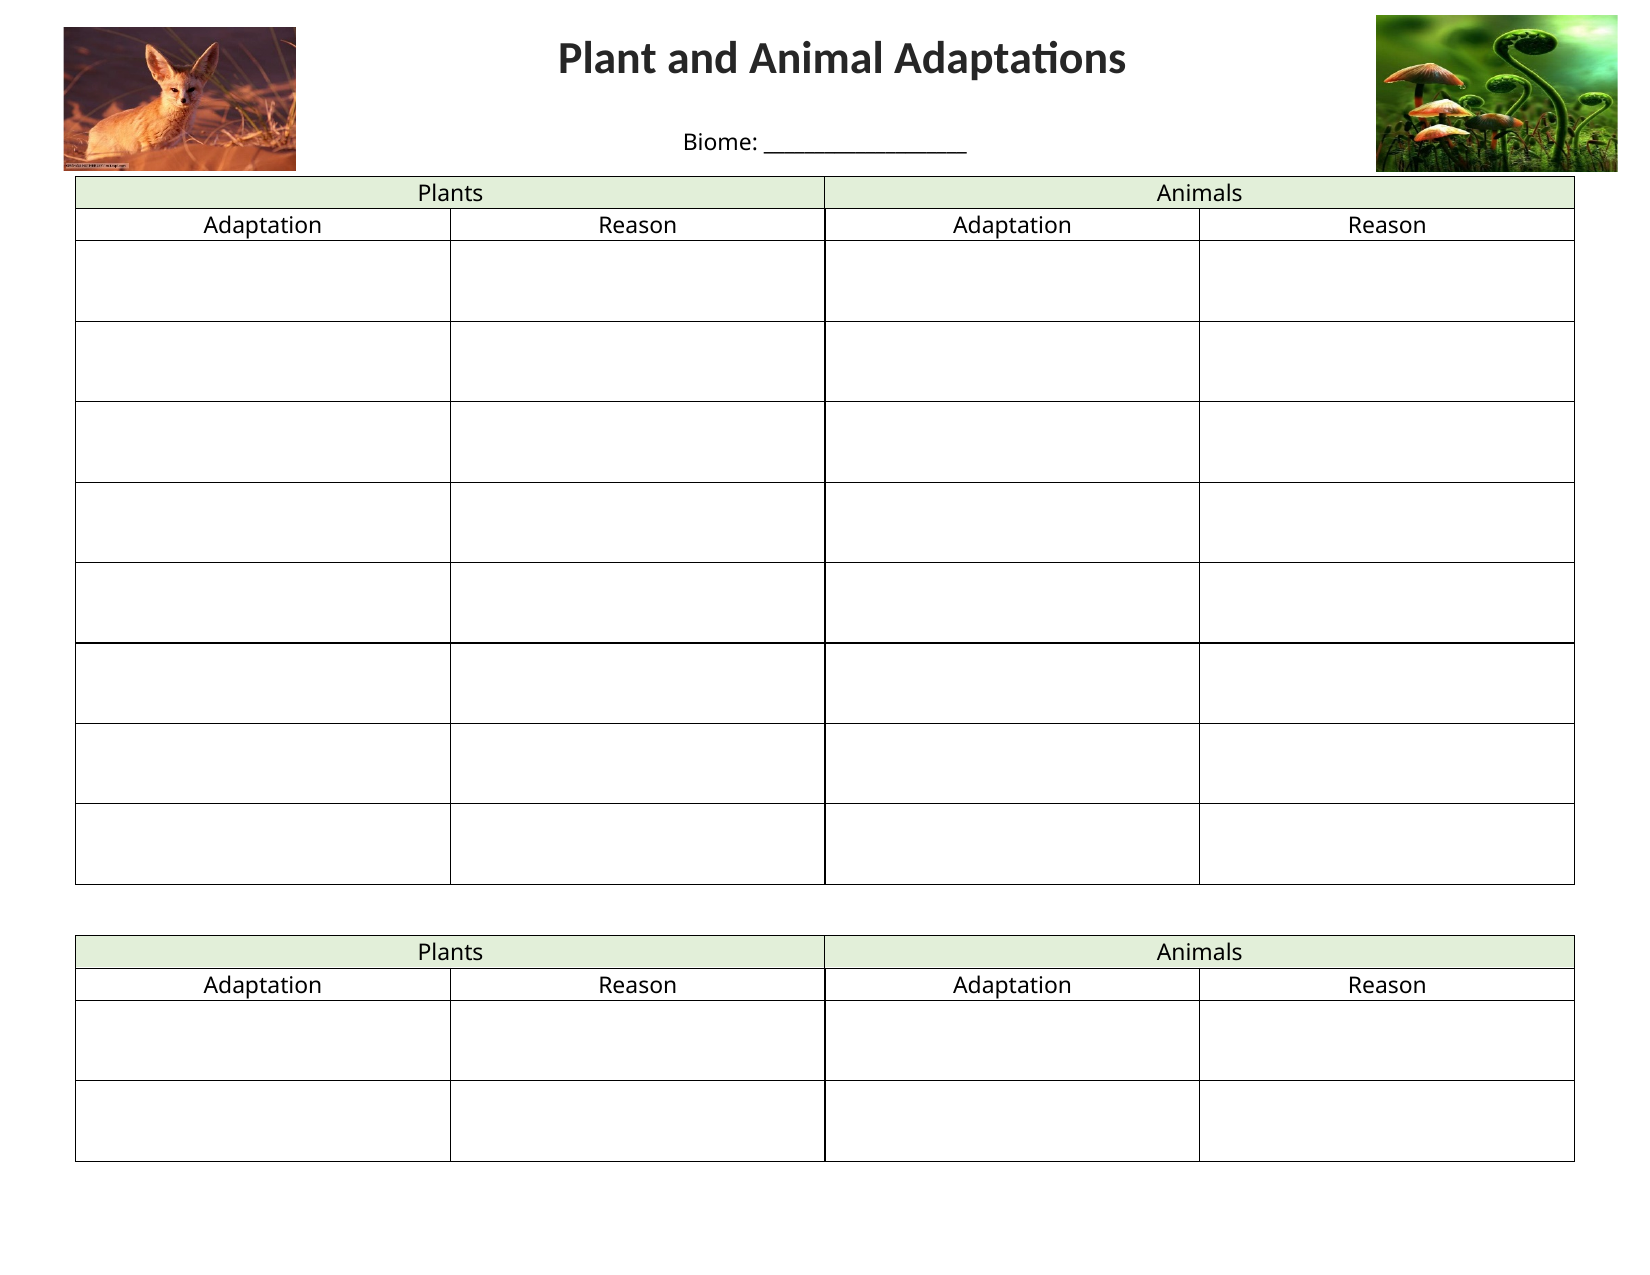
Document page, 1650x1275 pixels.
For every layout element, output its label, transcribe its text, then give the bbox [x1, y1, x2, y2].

table_cell [76, 644, 450, 723]
table_cell [451, 724, 824, 803]
table_cell [451, 563, 824, 642]
table_cell [826, 483, 1199, 562]
table_cell [76, 402, 450, 482]
table_cell Adaptation [826, 209, 1199, 240]
table_cell [826, 322, 1199, 401]
table_cell [1200, 724, 1574, 803]
table_cell [451, 804, 824, 884]
picture [63, 27, 296, 171]
table_cell [451, 1081, 824, 1161]
table_cell [451, 1001, 824, 1080]
table_cell [451, 483, 824, 562]
table_cell [826, 563, 1199, 642]
table_cell Reason [451, 209, 824, 240]
table_cell [1200, 322, 1574, 401]
table_cell Reason [1200, 209, 1574, 240]
table_cell [1200, 563, 1574, 642]
table_cell Adaptation [76, 209, 450, 240]
table_cell [826, 1001, 1199, 1080]
table_cell [76, 563, 450, 642]
table_cell [451, 402, 824, 482]
table_cell [76, 724, 450, 803]
table_cell [76, 804, 450, 884]
table_cell [826, 644, 1199, 723]
table_cell Adaptation [826, 969, 1199, 1000]
table_cell [1200, 241, 1574, 321]
table_cell Adaptation [76, 969, 450, 1000]
table_cell [826, 402, 1199, 482]
table_cell [76, 241, 450, 321]
table_cell Reason [1200, 969, 1574, 1000]
table_cell [826, 804, 1199, 884]
table_header Plants [76, 177, 824, 208]
table_header Animals [825, 177, 1574, 208]
text Biome: ____________________ [296, 125, 1376, 157]
table_cell [451, 322, 824, 401]
table_cell [76, 483, 450, 562]
table_cell [826, 724, 1199, 803]
picture [1376, 15, 1618, 172]
table_cell [1200, 402, 1574, 482]
table_cell [451, 241, 824, 321]
table_cell [1200, 804, 1574, 884]
table_cell [826, 241, 1199, 321]
table_cell [1200, 1081, 1574, 1161]
table_cell [451, 644, 824, 723]
table_cell [1200, 483, 1574, 562]
table_cell [1200, 1001, 1574, 1080]
table_cell Reason [451, 969, 824, 1000]
table_cell [76, 1081, 450, 1161]
table_cell [1200, 644, 1574, 723]
table_cell [76, 322, 450, 401]
table_header Animals [825, 936, 1574, 967]
table_header Plants [76, 936, 824, 967]
table_cell [76, 1001, 450, 1080]
table_cell [826, 1081, 1199, 1161]
